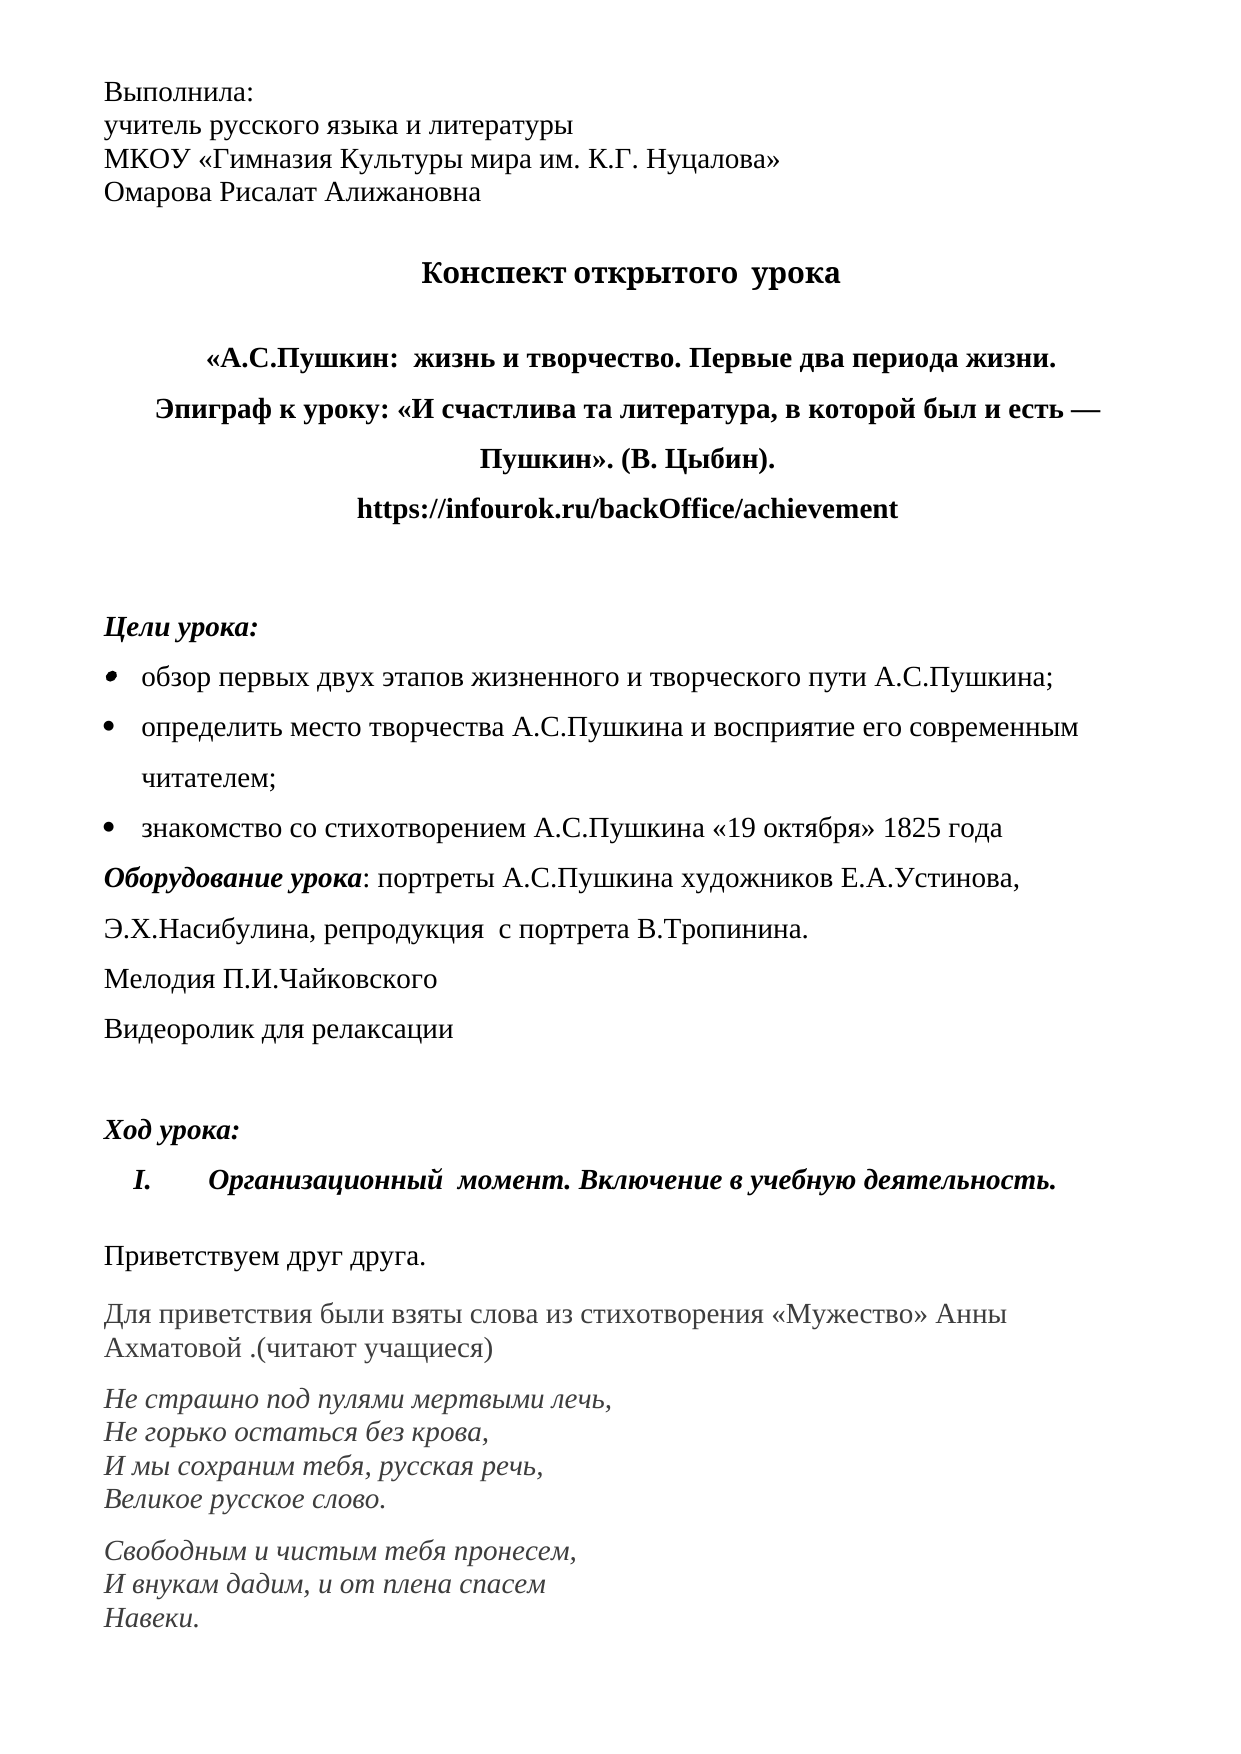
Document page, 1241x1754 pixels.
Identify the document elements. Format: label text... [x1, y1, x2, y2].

text учитель русского языка и литературы [103, 107, 1152, 141]
subtitle «А.С.Пушкин: жизнь и творчество. Первые два периода жизни. [103, 340, 1152, 374]
text Ход урока: [103, 1112, 1152, 1146]
text https://infourok.ru/backOffice/achievement [103, 491, 1152, 525]
text Оборудование урока: портреты А.С.Пушкина художников Е.А.Устинова, Э.Х.Насибулина, репродукция с портрета В.Тропинина. [103, 861, 1152, 944]
text Мелодия П.И.Чайковского [103, 961, 1152, 995]
subtitle Конспект открытого урока [103, 257, 1152, 290]
text Для приветствия были взяты слова из стихотворения «Мужество» Анны Ахматовой .(читают учащиеся) [103, 1296, 1152, 1363]
text Свободным и чистым тебя пронесем, И внукам дадим, и от плена спасем Навеки. [103, 1533, 1152, 1633]
text Цели урока: [103, 609, 1152, 642]
text Выполнила: [103, 74, 1152, 107]
list Организационный момент. Включение в учебную деятельность. [133, 1162, 1152, 1196]
list определить место творчества А.С.Пушкина и восприятие его современным читателем; [103, 709, 1152, 793]
text Не страшно под пулями мертвыми лечь, Не горько остаться без крова, И мы сохраним тебя, русская речь, Великое русское слово. [103, 1381, 1152, 1515]
text Омарова Рисалат Алижановна [103, 174, 1152, 208]
text Видеоролик для релаксации [103, 1012, 1152, 1045]
text МКОУ «Гимназия Культуры мира им. К.Г. Нуцалова» [103, 141, 1152, 174]
text Приветствуем друг друга. [103, 1238, 1152, 1271]
list знакомство со стихотворением А.С.Пушкина «19 октября» 1825 года [103, 810, 1152, 844]
text Эпиграф к уроку: «И счастлива та литература, в которой был и есть — Пушкин». (В. Цыбин). [103, 391, 1152, 474]
list обзор первых двух этапов жизненного и творческого пути А.С.Пушкина; [103, 659, 1152, 693]
